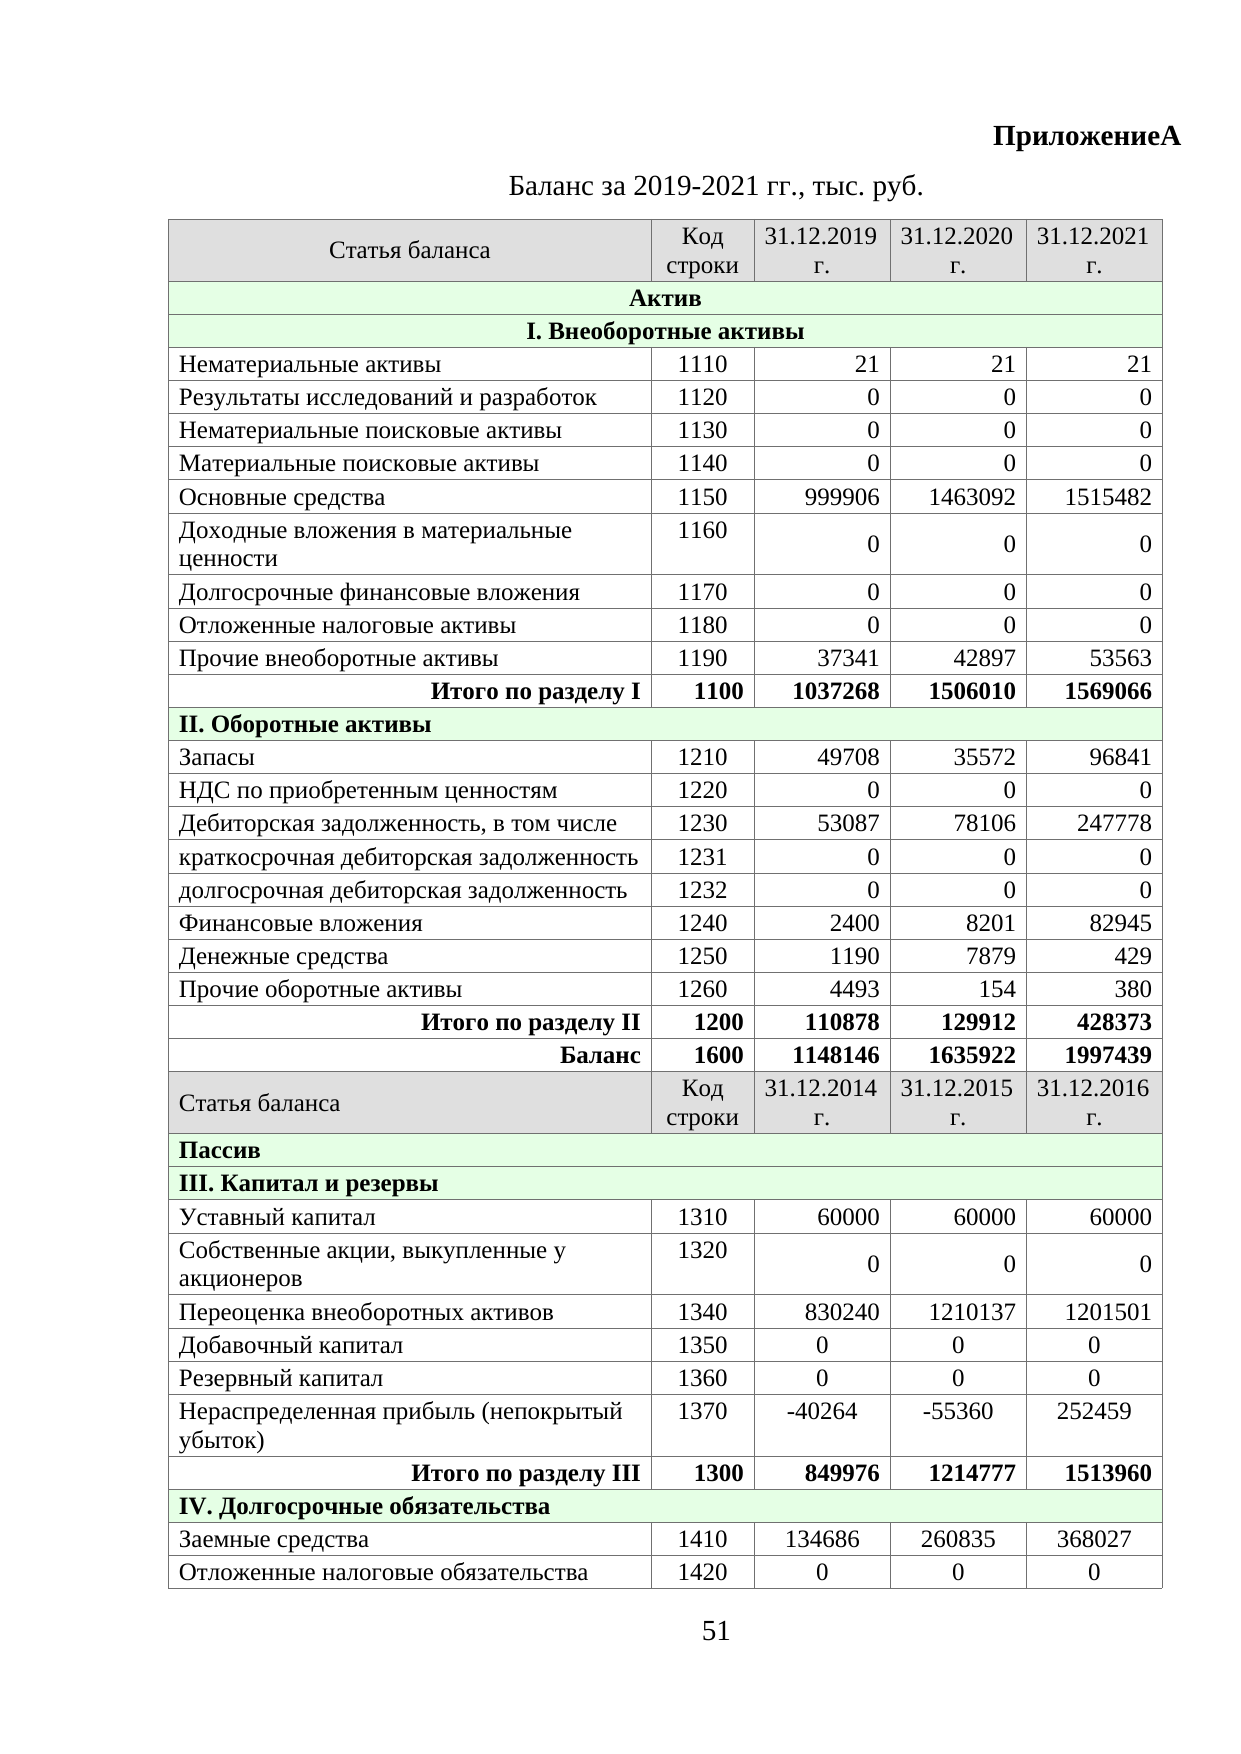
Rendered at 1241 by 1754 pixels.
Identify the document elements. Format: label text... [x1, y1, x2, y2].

table_cell 1300 [652, 1457, 754, 1489]
table_cell 60000 [1027, 1200, 1162, 1232]
table_cell 110878 [755, 1006, 890, 1038]
table_cell Итого по разделу III [169, 1457, 651, 1489]
table_cell 0 [891, 1556, 1026, 1588]
table_cell Прочие оборотные активы [169, 973, 651, 1005]
table_header 31.12.2020 г. [891, 220, 1026, 281]
table_cell 0 [1027, 514, 1162, 574]
table_cell 1148146 [755, 1039, 890, 1071]
table_cell 1150 [652, 480, 754, 512]
table_cell 49708 [755, 741, 890, 773]
table_cell Финансовые вложения [169, 907, 651, 939]
text Баланс за 2019-2021 гг., тыс. руб. [177, 168, 1181, 202]
table_cell 0 [755, 414, 890, 446]
table_cell 1506010 [891, 675, 1026, 707]
table_cell Отложенные налоговые обязательства [169, 1556, 651, 1588]
table_cell Баланс [169, 1039, 651, 1071]
table_cell 368027 [1027, 1523, 1162, 1555]
table_cell 134686 [755, 1523, 890, 1555]
table_cell 0 [891, 840, 1026, 872]
table_cell 1201501 [1027, 1295, 1162, 1327]
table_cell 31.12.2016 г. [1027, 1072, 1162, 1133]
table_cell 1513960 [1027, 1457, 1162, 1489]
table_cell 96841 [1027, 741, 1162, 773]
table_cell 1170 [652, 575, 754, 607]
table_cell 1100 [652, 675, 754, 707]
table_cell Уставный капитал [169, 1200, 651, 1232]
table_cell 1635922 [891, 1039, 1026, 1071]
table_cell 0 [891, 381, 1026, 413]
table_cell 0 [891, 609, 1026, 641]
table_cell 0 [1027, 414, 1162, 446]
table_cell 0 [755, 447, 890, 479]
table_cell 1232 [652, 874, 754, 906]
table_cell 21 [891, 348, 1026, 380]
table_cell Прочие внеоборотные активы [169, 642, 651, 674]
table_cell 0 [1027, 381, 1162, 413]
table_cell Нераспределенная прибыль (непокрытый убыток) [169, 1395, 651, 1456]
table_cell 0 [755, 381, 890, 413]
table_cell III. Капитал и резервы [169, 1167, 1162, 1199]
table_header 31.12.2019 г. [755, 220, 890, 281]
table_cell 0 [1027, 1362, 1162, 1394]
table_cell 53087 [755, 807, 890, 839]
table_cell 0 [891, 575, 1026, 607]
table_cell Материальные поисковые активы [169, 447, 651, 479]
table_cell долгосрочная дебиторская задолженность [169, 874, 651, 906]
table_cell 0 [891, 447, 1026, 479]
table_cell 260835 [891, 1523, 1026, 1555]
table_cell 1340 [652, 1295, 754, 1327]
table_cell 60000 [891, 1200, 1026, 1232]
table_cell 42897 [891, 642, 1026, 674]
table_cell 428373 [1027, 1006, 1162, 1038]
table_cell 1350 [652, 1329, 754, 1361]
table_header Код строки [652, 220, 754, 281]
table_cell 429 [1027, 940, 1162, 972]
table_cell 1037268 [755, 675, 890, 707]
table_cell IV. Долгосрочные обязательства [169, 1490, 1162, 1522]
table_cell 0 [755, 774, 890, 806]
table_cell 0 [755, 575, 890, 607]
table_cell Нематериальные активы [169, 348, 651, 380]
table_cell 830240 [755, 1295, 890, 1327]
table_header Статья баланса [169, 220, 651, 281]
table_cell 129912 [891, 1006, 1026, 1038]
table_cell Итого по разделу II [169, 1006, 651, 1038]
table_cell 0 [1027, 1329, 1162, 1361]
table_cell 60000 [755, 1200, 890, 1232]
table_cell 1110 [652, 348, 754, 380]
table_cell 35572 [891, 741, 1026, 773]
table_cell 0 [755, 1234, 890, 1294]
table_cell 0 [1027, 609, 1162, 641]
table_cell 78106 [891, 807, 1026, 839]
table_cell 1360 [652, 1362, 754, 1394]
table_cell Пассив [169, 1134, 1162, 1166]
table_cell 2400 [755, 907, 890, 939]
table_cell 82945 [1027, 907, 1162, 939]
table_cell 1410 [652, 1523, 754, 1555]
subtitle ПриложениеА [177, 118, 1181, 152]
table_cell 1600 [652, 1039, 754, 1071]
table_cell -55360 [891, 1395, 1026, 1456]
table_cell 0 [755, 840, 890, 872]
table_cell 4493 [755, 973, 890, 1005]
table_cell 0 [755, 1556, 890, 1588]
table_cell 0 [1027, 874, 1162, 906]
table_cell 1997439 [1027, 1039, 1162, 1071]
table_cell НДС по приобретенным ценностям [169, 774, 651, 806]
table_cell 0 [755, 1362, 890, 1394]
table_cell 247778 [1027, 807, 1162, 839]
table_cell Результаты исследований и разработок [169, 381, 651, 413]
table_cell Резервный капитал [169, 1362, 651, 1394]
table_cell Добавочный капитал [169, 1329, 651, 1361]
table_cell Собственные акции, выкупленные у акционеров [169, 1234, 651, 1294]
table_cell Долгосрочные финансовые вложения [169, 575, 651, 607]
table_cell 1310 [652, 1200, 754, 1232]
table_cell 1160 [652, 514, 754, 574]
table_cell 1240 [652, 907, 754, 939]
table_cell Актив [169, 282, 1162, 314]
table_cell II. Оборотные активы [169, 708, 1162, 740]
table_cell 37341 [755, 642, 890, 674]
table_cell Доходные вложения в материальные ценности [169, 514, 651, 574]
table_cell 999906 [755, 480, 890, 512]
table_cell Нематериальные поисковые активы [169, 414, 651, 446]
table_cell 1210 [652, 741, 754, 773]
table_cell 0 [755, 514, 890, 574]
table_cell Основные средства [169, 480, 651, 512]
table_cell 0 [755, 1329, 890, 1361]
table_header 31.12.2021 г. [1027, 220, 1162, 281]
table_cell 31.12.2015 г. [891, 1072, 1026, 1133]
table_cell 0 [891, 514, 1026, 574]
table_cell 1420 [652, 1556, 754, 1588]
table_cell Денежные средства [169, 940, 651, 972]
table_cell 0 [1027, 447, 1162, 479]
table_cell 1180 [652, 609, 754, 641]
table_cell 1320 [652, 1234, 754, 1294]
table_cell 1250 [652, 940, 754, 972]
table_cell 0 [1027, 840, 1162, 872]
table_cell Код строки [652, 1072, 754, 1133]
table_cell 1515482 [1027, 480, 1162, 512]
table_cell 154 [891, 973, 1026, 1005]
table_cell Отложенные налоговые активы [169, 609, 651, 641]
table_cell 0 [891, 1234, 1026, 1294]
table_cell Запасы [169, 741, 651, 773]
table_cell 0 [891, 1329, 1026, 1361]
table_cell 1130 [652, 414, 754, 446]
table_cell -40264 [755, 1395, 890, 1456]
table_cell 1120 [652, 381, 754, 413]
table_cell 1260 [652, 973, 754, 1005]
table_cell 1220 [652, 774, 754, 806]
table_cell 1569066 [1027, 675, 1162, 707]
table_cell I. Внеоборотные активы [169, 315, 1162, 347]
table_cell 0 [1027, 1556, 1162, 1588]
table_cell Статья баланса [169, 1072, 651, 1133]
table_cell 1230 [652, 807, 754, 839]
table_cell 1214777 [891, 1457, 1026, 1489]
table_cell 1370 [652, 1395, 754, 1456]
table_cell 0 [891, 414, 1026, 446]
table_cell 1190 [755, 940, 890, 972]
table_cell 1190 [652, 642, 754, 674]
table_cell 0 [1027, 1234, 1162, 1294]
table_cell Итого по разделу I [169, 675, 651, 707]
table_cell 0 [891, 1362, 1026, 1394]
table_cell 21 [1027, 348, 1162, 380]
table_cell Дебиторская задолженность, в том числе [169, 807, 651, 839]
table_cell 0 [1027, 774, 1162, 806]
table_cell 0 [891, 874, 1026, 906]
table_cell 1200 [652, 1006, 754, 1038]
table_cell 0 [1027, 575, 1162, 607]
table_cell Заемные средства [169, 1523, 651, 1555]
table_cell 1463092 [891, 480, 1026, 512]
table_cell Переоценка внеоборотных активов [169, 1295, 651, 1327]
table_cell 1210137 [891, 1295, 1026, 1327]
table_cell 0 [755, 609, 890, 641]
table_cell 8201 [891, 907, 1026, 939]
table_cell 7879 [891, 940, 1026, 972]
table_cell 31.12.2014 г. [755, 1072, 890, 1133]
table_cell 1140 [652, 447, 754, 479]
table_cell 0 [891, 774, 1026, 806]
table_cell 849976 [755, 1457, 890, 1489]
table_cell краткосрочная дебиторская задолженность [169, 840, 651, 872]
table_cell 0 [755, 874, 890, 906]
table_cell 21 [755, 348, 890, 380]
table_cell 252459 [1027, 1395, 1162, 1456]
table_cell 1231 [652, 840, 754, 872]
table_cell 53563 [1027, 642, 1162, 674]
table_cell 380 [1027, 973, 1162, 1005]
